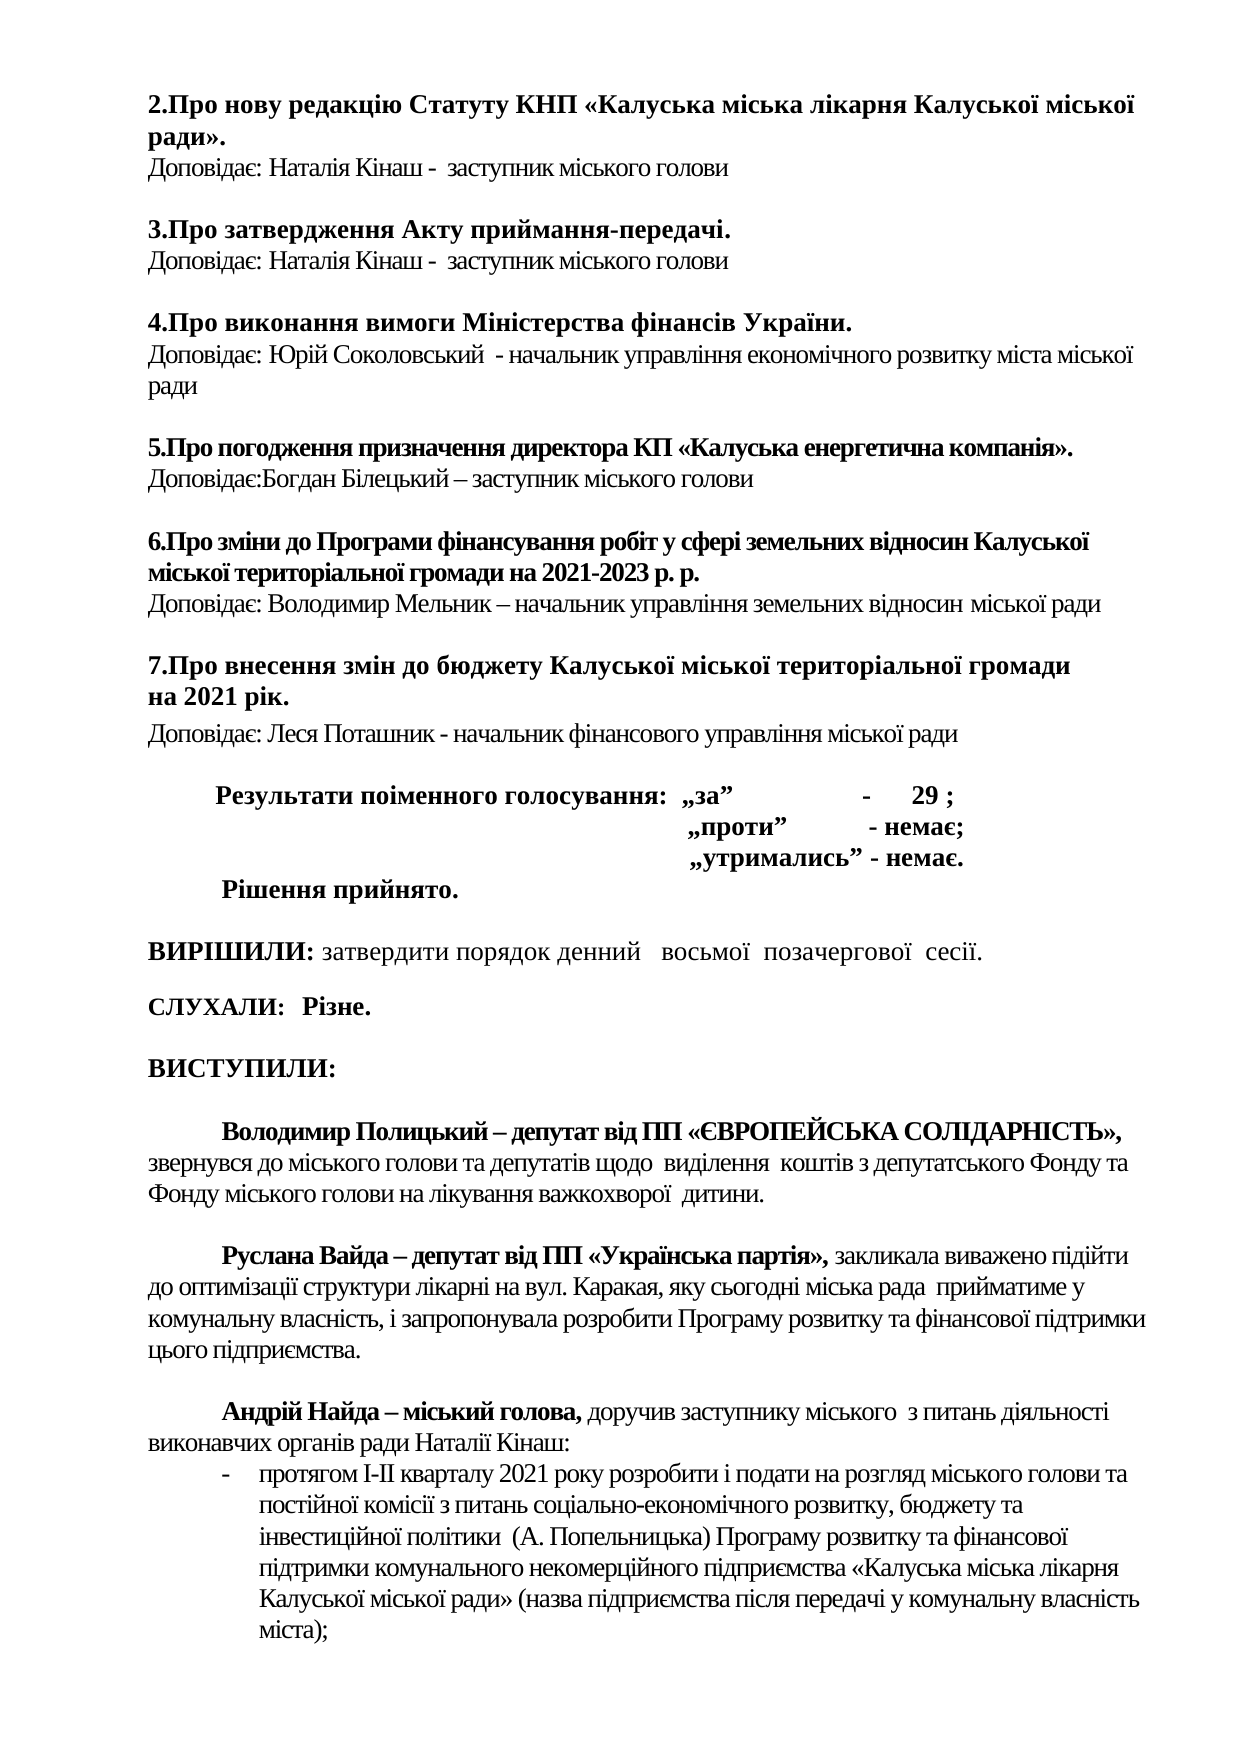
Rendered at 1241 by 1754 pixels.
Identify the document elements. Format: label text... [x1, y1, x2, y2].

text „проти” - немає; [159, 810, 1152, 842]
text ВИРІШИЛИ: затвердити порядок денний восьмої позачергової сесії. [148, 935, 1152, 966]
text Андрій Найда – міський голова, доручив заступнику міського з питань діяльності виконавчих органів ради Наталії Кінаш: [148, 1395, 1152, 1457]
text Доповідає: Володимир Мельник – начальник управління земельних відносин міської ради [148, 587, 1152, 618]
text 4.Про виконання вимоги Міністерства фінансів України. [148, 307, 1152, 338]
list протягом І-ІІ кварталу 2021 року розробити і подати на розгляд міського голови та постійної комісії з питань соціально-економічного розвитку, бюджету та інвестиційної політики (А. Попельницька) Програму розвитку та фінансової підтримки комунального некомерційного підприємства «Калуська міська лікарня Калуської міської ради» (назва підприємства після передачі у комунальну власність міста); [221, 1457, 1152, 1644]
text Результати поіменного голосування: „за” - 29 ; [148, 779, 1152, 810]
text СЛУХАЛИ: Різне. [148, 990, 1152, 1021]
text Рішення прийнято. [148, 873, 1152, 904]
text Доповідає:Богдан Білецький – заступник міського голови [148, 462, 1152, 493]
text 3.Про затвердження Акту приймання-передачі. [148, 213, 1152, 244]
text Доповідає: Юрій Соколовський - начальник управління економічного розвитку міста міської ради [148, 338, 1152, 400]
text Руслана Вайда – депутат від ПП «Українська партія», закликала виважено підійти до оптимізації структури лікарні на вул. Каракая, яку сьогодні міська рада прийматиме у комунальну власність, і запропонувала розробити Програму розвитку та фінансової підтримки цього підприємства. [148, 1239, 1152, 1364]
text ВИСТУПИЛИ: [148, 1052, 1152, 1084]
text 6.Про зміни до Програми фінансування робіт у сфері земельних відносин Калуської міської територіальної громади на 2021-2023 р. р. [148, 524, 1152, 587]
text Доповідає: Леся Поташник - начальник фінансового управління міської ради [148, 717, 1125, 748]
text 7.Про внесення змін до бюджету Калуської міської територіальної громади [148, 649, 1152, 680]
text „утримались” - немає. [148, 842, 1152, 873]
text Володимир Полицький – депутат від ПП «ЄВРОПЕЙСЬКА СОЛІДАРНІСТЬ», звернувся до міського голови та депутатів щодо виділення коштів з депутатського Фонду та Фонду міського голови на лікування важкохворої дитини. [148, 1115, 1152, 1208]
text 2.Про нову редакцію Статуту КНП «Калуська міська лікарня Калуської міської ради». [148, 88, 1152, 151]
text на 2021 рік. [148, 680, 1152, 711]
text 5.Про погодження призначення директора КП «Калуська енергетична компанія». [148, 431, 1152, 462]
text Доповідає: Наталія Кінаш - заступник міського голови [148, 244, 1152, 275]
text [148, 151, 1152, 182]
